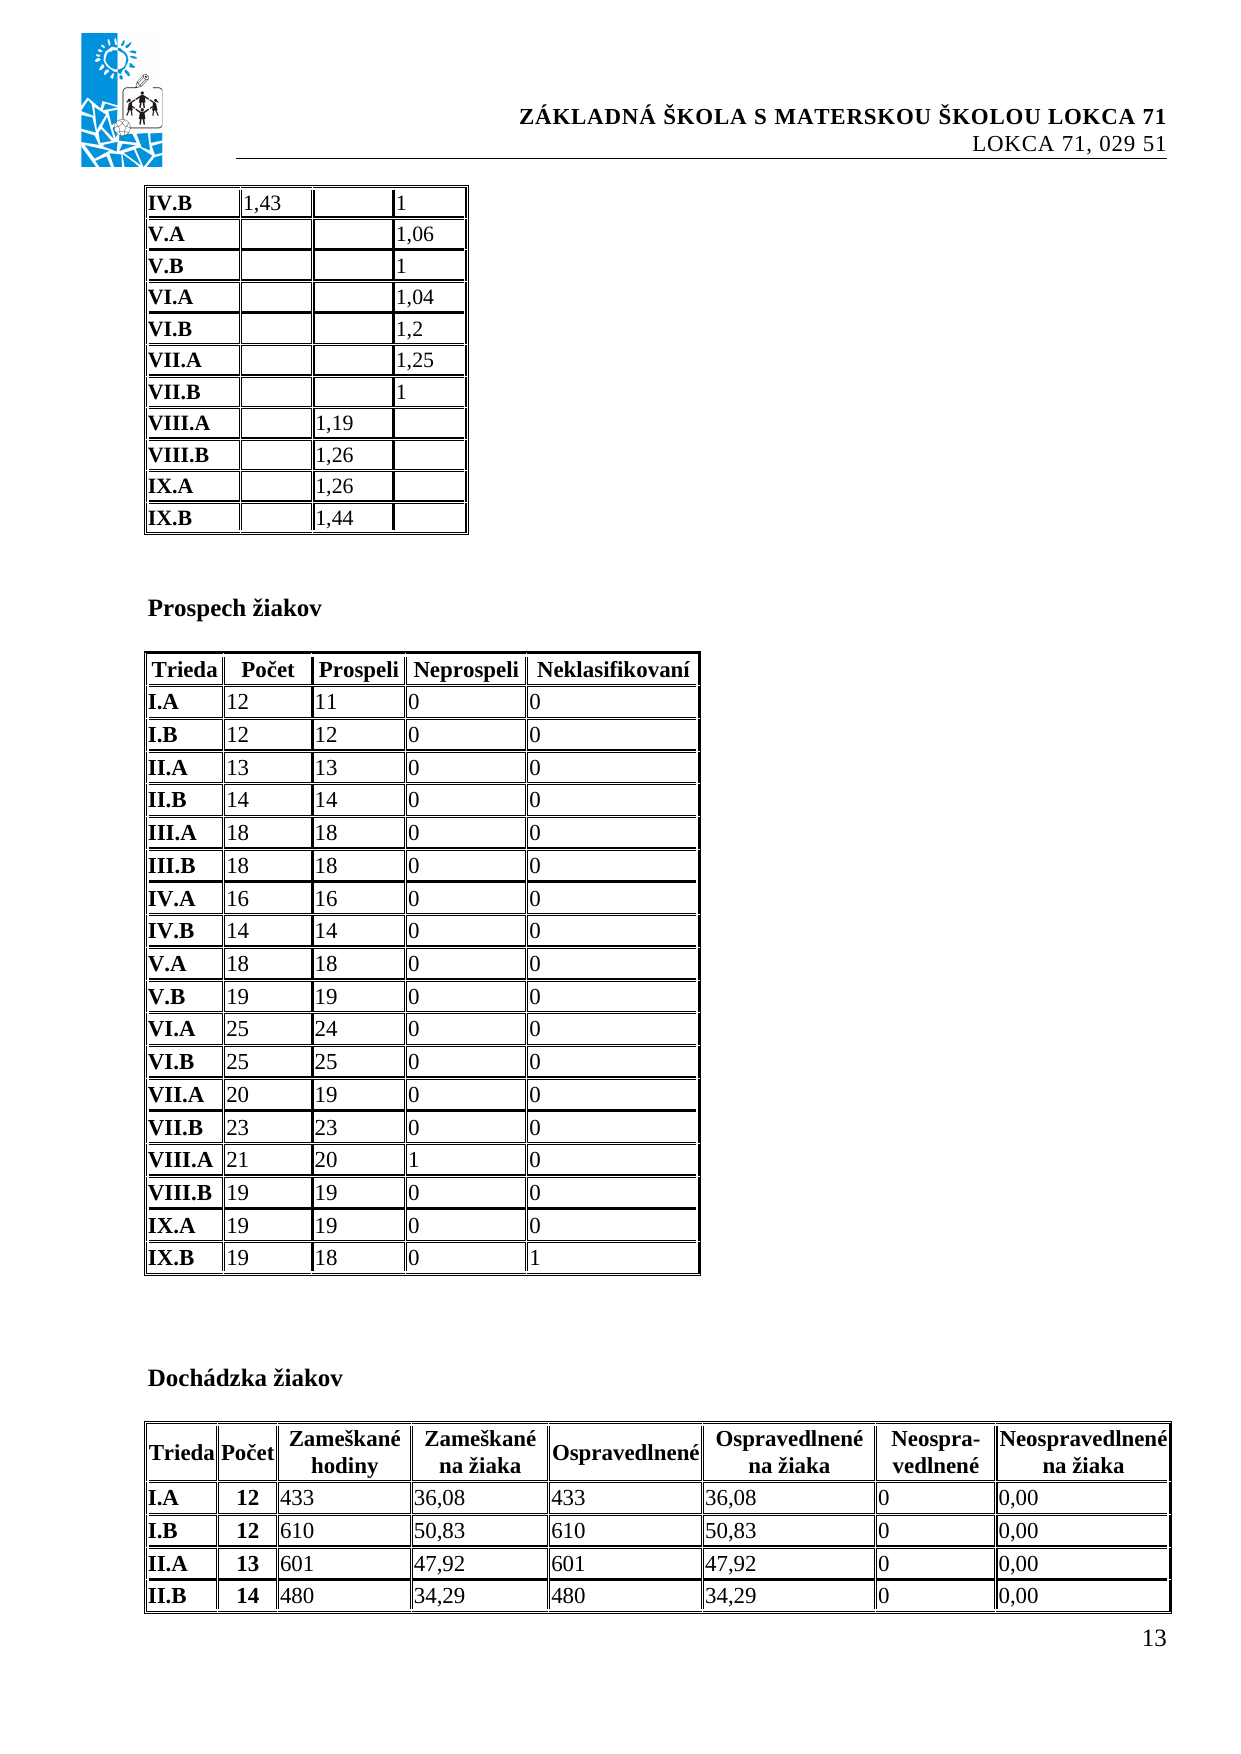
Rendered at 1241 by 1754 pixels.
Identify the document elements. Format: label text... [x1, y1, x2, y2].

table_cell VI.B [147, 1044, 222, 1076]
table_cell 25 [314, 1047, 404, 1076]
table_cell 19 [225, 982, 311, 1011]
table_cell [241, 500, 313, 532]
table_cell VI.A [145, 1011, 224, 1043]
table_cell [315, 220, 392, 248]
table_cell VII.A [147, 1076, 222, 1109]
table_cell 0 [876, 1578, 996, 1611]
table_cell 0 [407, 1112, 525, 1142]
table_cell [315, 378, 392, 406]
table_cell V.A [147, 945, 222, 978]
table_cell VIII.A [145, 1142, 224, 1174]
table_cell [393, 469, 467, 500]
table_cell V.B [145, 248, 239, 279]
table_cell 19 [314, 1178, 404, 1207]
table_cell 0,00 [998, 1513, 1170, 1545]
table_cell II.A [147, 1545, 216, 1578]
table_cell 0 [407, 785, 525, 814]
table_cell 13 [225, 753, 311, 782]
table_cell VIII.B [147, 1174, 222, 1207]
table_cell 433 [550, 1483, 701, 1512]
table_cell 0 [528, 1109, 698, 1142]
table_cell 50,83 [704, 1516, 874, 1545]
table_cell [395, 437, 466, 469]
picture [81, 33, 163, 167]
table_cell [242, 346, 311, 374]
table_cell 11 [314, 687, 404, 716]
table_cell IX.B [145, 1240, 224, 1272]
table_cell 601 [550, 1549, 701, 1578]
table_cell 1,06 [395, 216, 466, 248]
table_cell 0 [407, 1178, 525, 1207]
table_cell 1,04 [395, 279, 466, 311]
table_cell [242, 283, 311, 311]
table_cell 480 [549, 1581, 703, 1611]
table_cell 0 [528, 1044, 699, 1076]
table_cell 0 [407, 883, 525, 913]
table_cell VI.A [147, 279, 239, 311]
table_cell [242, 314, 311, 342]
table_cell 21 [225, 1145, 311, 1174]
table_cell 19 [224, 1243, 312, 1272]
table_cell 1,43 [241, 186, 313, 216]
table_cell 601 [279, 1549, 410, 1578]
picture [106, 48, 117, 53]
table_cell 1 [527, 1240, 699, 1272]
table_cell 610 [279, 1516, 410, 1545]
table_cell 0 [406, 1243, 527, 1272]
table_cell 0 [407, 916, 525, 945]
table_cell VII.A [147, 343, 239, 374]
table_cell 12 [225, 687, 311, 716]
table_cell 47,92 [704, 1549, 874, 1578]
table_cell 13 [314, 753, 404, 782]
table_header Prospeli [312, 654, 406, 684]
table_cell 36,08 [704, 1483, 874, 1512]
table_cell 20 [225, 1080, 311, 1109]
table_cell 0 [407, 818, 525, 847]
table_cell 18 [314, 949, 404, 978]
table_cell 0 [407, 720, 525, 749]
table_header Neprospeli [406, 654, 527, 684]
table_header Ospravedlnené [549, 1424, 703, 1480]
table_cell 14 [225, 785, 311, 814]
table_cell IV.A [147, 880, 222, 913]
table_header Trieda [147, 1424, 218, 1480]
table_cell 50,83 [413, 1516, 547, 1545]
table_cell 23 [225, 1112, 311, 1142]
table_cell 1 [393, 188, 465, 216]
table_cell 0 [528, 1207, 698, 1240]
table_cell I.A [145, 684, 224, 716]
table_cell [313, 188, 393, 216]
table_cell 0 [877, 1549, 994, 1578]
table_cell [242, 378, 311, 406]
table_cell 14 [225, 916, 311, 945]
table_cell 0 [407, 982, 525, 1011]
table_cell III.B [147, 847, 222, 880]
table_cell [242, 220, 311, 248]
table_cell 34,29 [411, 1581, 549, 1611]
table_cell 0 [527, 1142, 699, 1174]
table_cell 0 [528, 749, 699, 782]
table_cell 12 [219, 1516, 276, 1545]
table_cell [315, 283, 392, 311]
table_cell 0 [527, 1011, 699, 1043]
table_cell 0 [528, 716, 699, 749]
table_cell 19 [225, 1178, 311, 1207]
table_cell 0 [407, 1210, 525, 1240]
table_cell 16 [225, 883, 311, 913]
table_cell 0 [407, 687, 525, 716]
picture [92, 114, 96, 127]
table_cell VII.B [147, 1109, 222, 1142]
table_cell 36,08 [413, 1483, 547, 1512]
table_cell 0 [528, 945, 699, 978]
table_cell 12 [219, 1483, 276, 1512]
table_cell 610 [550, 1516, 701, 1545]
table_cell 23 [314, 1112, 404, 1142]
table_cell II.B [145, 782, 224, 814]
table_cell 0 [407, 1047, 525, 1076]
table_cell 0 [528, 1076, 699, 1109]
table_cell [315, 251, 392, 279]
table_cell 0 [407, 753, 525, 782]
table_cell V.B [147, 978, 222, 1011]
table_cell IX.B [147, 500, 241, 532]
table_cell [242, 409, 311, 437]
table_header Zameškané hodiny [278, 1424, 411, 1480]
table_header Neospravedlnené na žiaka [996, 1424, 1169, 1480]
table_cell VIII.A [145, 406, 241, 437]
picture [146, 141, 163, 159]
table_cell 0 [528, 880, 698, 913]
table_cell 0 [528, 847, 699, 880]
table_header Neospra-vedlnené [876, 1422, 996, 1480]
table_cell 1,19 [315, 409, 392, 437]
table_cell 19 [314, 1080, 404, 1109]
table_cell [242, 251, 311, 279]
table_cell 0 [407, 1080, 525, 1109]
table_header Neklasifikovaní [527, 654, 698, 684]
table_cell 0 [527, 782, 699, 814]
picture [81, 121, 104, 142]
table_cell I.B [147, 716, 222, 749]
table_cell 1 [395, 374, 466, 406]
table_cell 0 [528, 978, 699, 1011]
table_cell 25 [225, 1047, 311, 1076]
table_cell [393, 500, 466, 532]
table_header Počet [218, 1424, 277, 1480]
text Prospech žiakov [148, 593, 1167, 622]
table_cell 0 [407, 949, 525, 978]
table_cell 34,29 [703, 1581, 876, 1611]
table_cell 0 [877, 1483, 994, 1512]
table_cell 20 [314, 1145, 404, 1174]
table_cell 1,26 [315, 441, 392, 469]
table_cell 18 [314, 818, 404, 847]
table_cell VIII.B [147, 437, 239, 469]
table_cell 47,92 [413, 1549, 547, 1578]
table_cell IV.B [145, 913, 224, 945]
table_cell 18 [314, 851, 404, 880]
table_cell [242, 441, 311, 469]
table_cell [393, 406, 467, 437]
table_cell 1 [395, 248, 467, 279]
table_cell V.A [147, 216, 239, 248]
table_cell 0,00 [996, 1578, 1171, 1611]
table_cell II.B [145, 1578, 218, 1611]
table_cell 13 [219, 1549, 276, 1578]
table_cell 0 [528, 1174, 699, 1207]
table_cell 14 [314, 916, 404, 945]
table_cell 0 [527, 913, 699, 945]
table_cell 1,44 [313, 504, 393, 532]
table_cell [315, 346, 392, 374]
table_cell 19 [314, 1210, 404, 1240]
table_cell 433 [279, 1483, 410, 1512]
picture [118, 52, 125, 69]
table_cell 0,00 [998, 1545, 1170, 1578]
table_cell III.A [147, 815, 222, 847]
picture [91, 102, 104, 111]
table_header Trieda [147, 654, 224, 684]
table_cell 0 [527, 684, 699, 716]
table_cell 1,26 [315, 472, 392, 500]
table_cell 1 [407, 1145, 525, 1174]
table_cell 24 [314, 1014, 404, 1043]
table_cell 19 [314, 982, 404, 1011]
table_cell 480 [278, 1581, 411, 1611]
table_cell VI.B [147, 311, 239, 342]
table_cell IX.A [145, 469, 241, 500]
table_cell 0 [407, 851, 525, 880]
table_cell 12 [225, 720, 311, 749]
table_cell [242, 472, 311, 500]
table_cell 16 [314, 883, 404, 913]
table_cell 1,25 [395, 343, 466, 374]
table_header Počet [224, 653, 312, 684]
table_cell I.A [145, 1480, 218, 1512]
table_cell I.B [147, 1513, 216, 1545]
table_cell VII.B [147, 374, 239, 406]
table_cell II.A [147, 749, 222, 782]
table_cell IX.A [147, 1207, 222, 1240]
table_cell 18 [225, 851, 311, 880]
table_cell 19 [225, 1210, 311, 1240]
table_cell 25 [225, 1014, 311, 1043]
table_cell 12 [314, 720, 404, 749]
table_cell 0 [877, 1516, 994, 1545]
table_header Ospravedlnené na žiaka [703, 1424, 876, 1480]
table_header Zameškané na žiaka [411, 1424, 549, 1480]
table_cell IV.B [147, 188, 241, 216]
table_cell 0,00 [996, 1480, 1171, 1512]
table_cell 18 [225, 818, 311, 847]
table_cell 14 [218, 1581, 277, 1611]
table_cell [315, 314, 392, 342]
table_cell 14 [314, 785, 404, 814]
table_cell 18 [225, 949, 311, 978]
table_cell 0 [407, 1014, 525, 1043]
table_cell 18 [312, 1243, 406, 1272]
table_cell 0 [528, 815, 699, 847]
text Dochádzka žiakov [148, 1363, 1167, 1391]
table_cell 1,2 [395, 311, 465, 342]
picture [103, 110, 110, 122]
